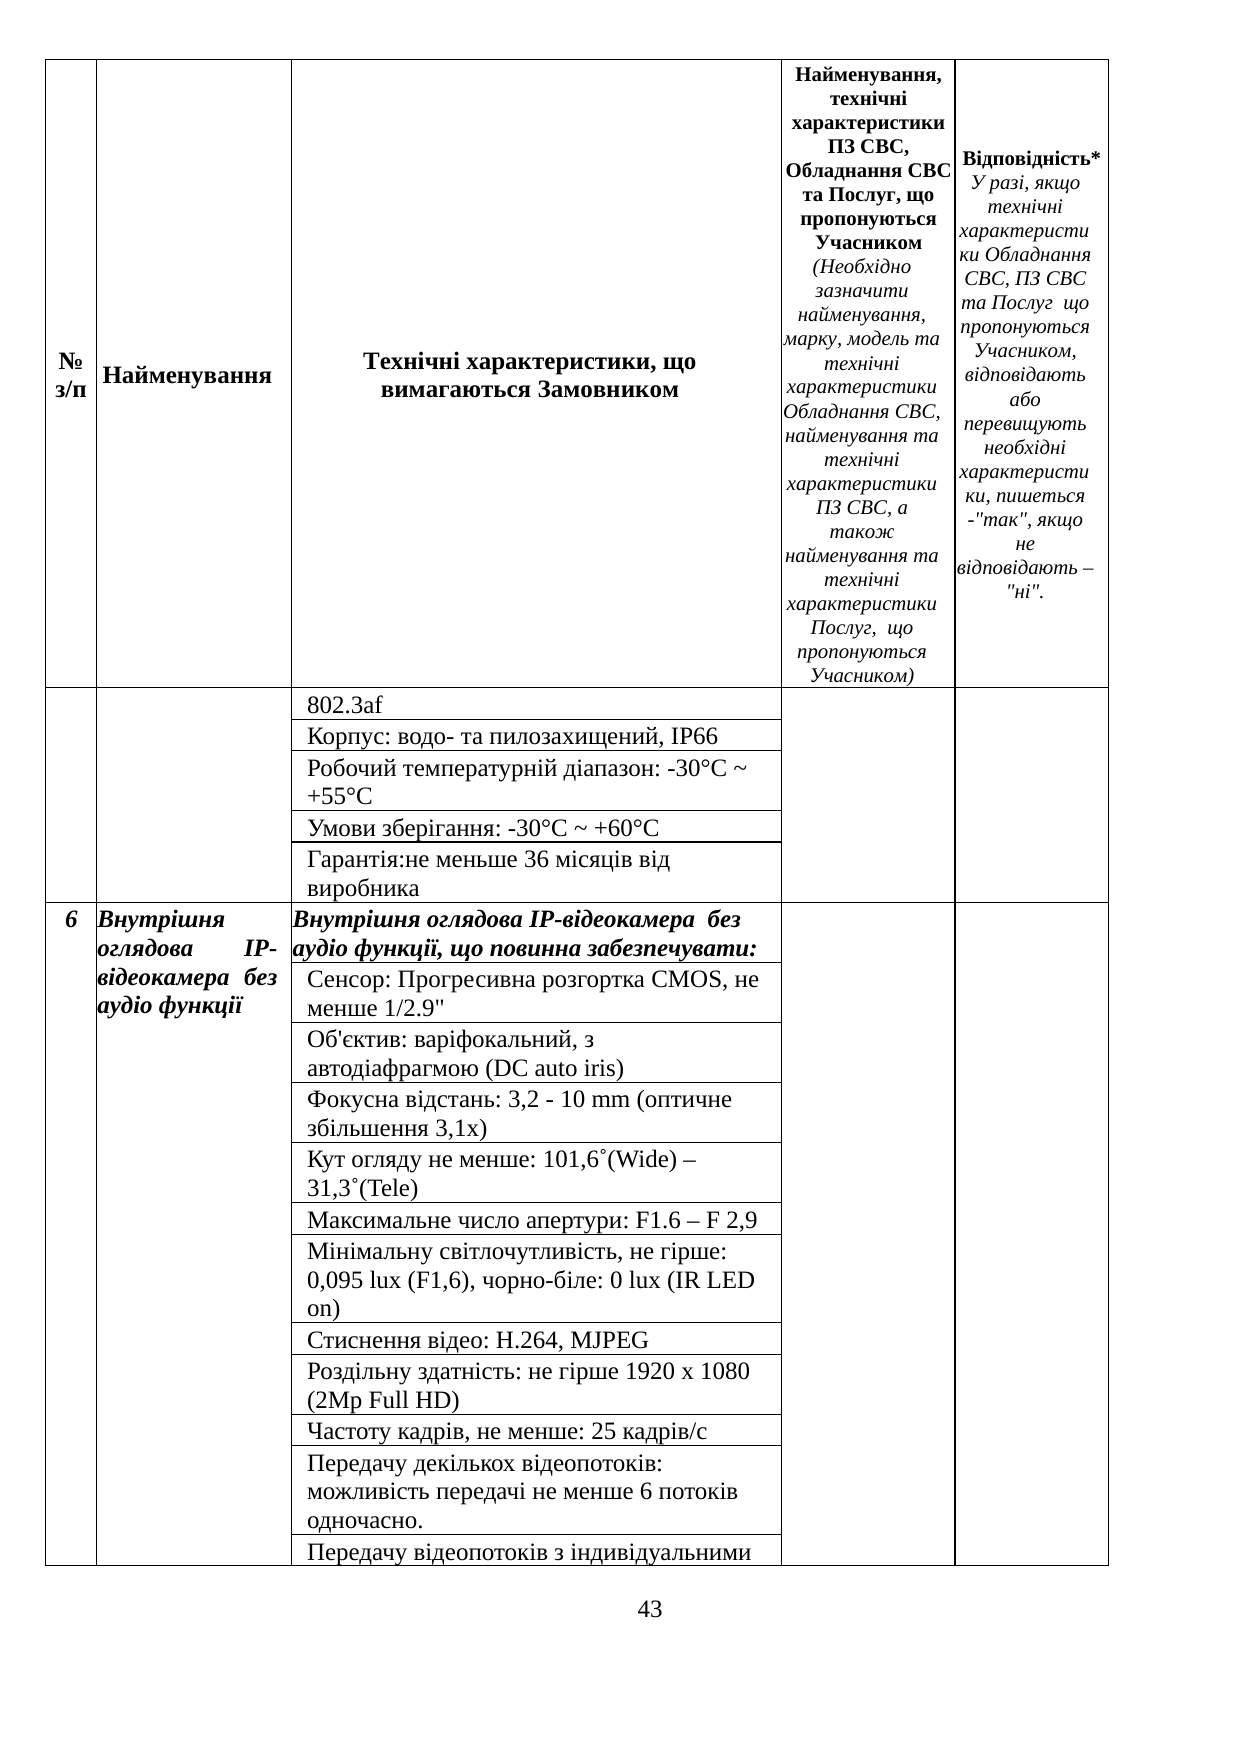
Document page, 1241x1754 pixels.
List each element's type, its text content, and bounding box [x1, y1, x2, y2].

table_header Найменування [97, 60, 291, 687]
table_cell [782, 903, 954, 1565]
table_cell Внутрішня оглядова IP-відеокамера без аудіо функції [97, 903, 291, 1565]
table_cell Фокусна відстань: 3,2 - 10 mm (оптичне збільшення 3,1x) [292, 1083, 781, 1142]
table_cell Максимальне число апертури: F1.6 – F 2,9 [292, 1203, 781, 1233]
table_cell Сенсор: Прогресивна розгортка CMOS, не менше 1/2.9" [292, 963, 781, 1022]
table_cell Стиснення відео: H.264, MJPEG [292, 1323, 781, 1354]
table_cell Мінімальну світлочутливість, не гірше: 0,095 lux (F1,6), чорно-біле: 0 lux (IR LED on) [292, 1235, 781, 1322]
table_cell Кут огляду не менше: 101,6˚(Wide) – 31,3˚(Tele) [292, 1143, 781, 1202]
table_cell Роздільну здатність: не гірше 1920 x 1080 (2Mp Full HD) [292, 1355, 781, 1414]
table_cell Корпус: водо- та пилозахищений, IP66 [292, 720, 781, 750]
table_cell Частоту кадрів, не менше: 25 кадрів/с [292, 1415, 781, 1445]
table_cell Об'єктив: варіфокальний, з автодіафрагмою (DC auto iris) [292, 1023, 781, 1082]
table_cell Внутрішня оглядова IP-відеокамера без аудіо функції, що повинна забезпечувати: [292, 903, 781, 962]
table_header Найменування, технічні характеристики ПЗ СВС, Обладнання СВС та Послуг, що пропонуються Учасником (Необхідно зазначити найменування, марку, модель та технічні характеристики Обладнання СВС, найменування та технічні характеристики ПЗ СВС, а також найменування та технічні характеристики Послуг, що пропонуються Учасником) [782, 60, 954, 687]
table_cell Передачу декількох відеопотоків: можливість передачі не менше 6 потоків одночасно. [292, 1446, 781, 1534]
table_cell 6 [46, 903, 96, 1565]
table_cell Умови зберігання: -30°C ~ +60°C [292, 811, 781, 841]
table_cell Гарантія:не меньше 36 місяців від виробника [292, 843, 781, 902]
table_header Технічні характеристики, що вимагаються Замовником [292, 60, 781, 687]
table_header № з/п [46, 60, 96, 687]
table_cell Робочий температурній діапазон: -30°C ~ +55°C [292, 751, 781, 810]
table_cell Передачу відеопотоків з індивідуальними налаштуваннями: не менше 3 потоків. [292, 1535, 781, 1565]
table_cell [956, 903, 1108, 1565]
table_cell Живлення: Power over Ethernet IEEE 802.3af [292, 688, 781, 719]
table_header Відповідність* У разі, якщо технічні характеристики Обладнання СВС, ПЗ СВС та Послуг що пропонуються Учасником, відповідають або перевищують необхідні характеристики, пишеться -"так", якщо не відповідають – "ні". [956, 60, 1108, 687]
